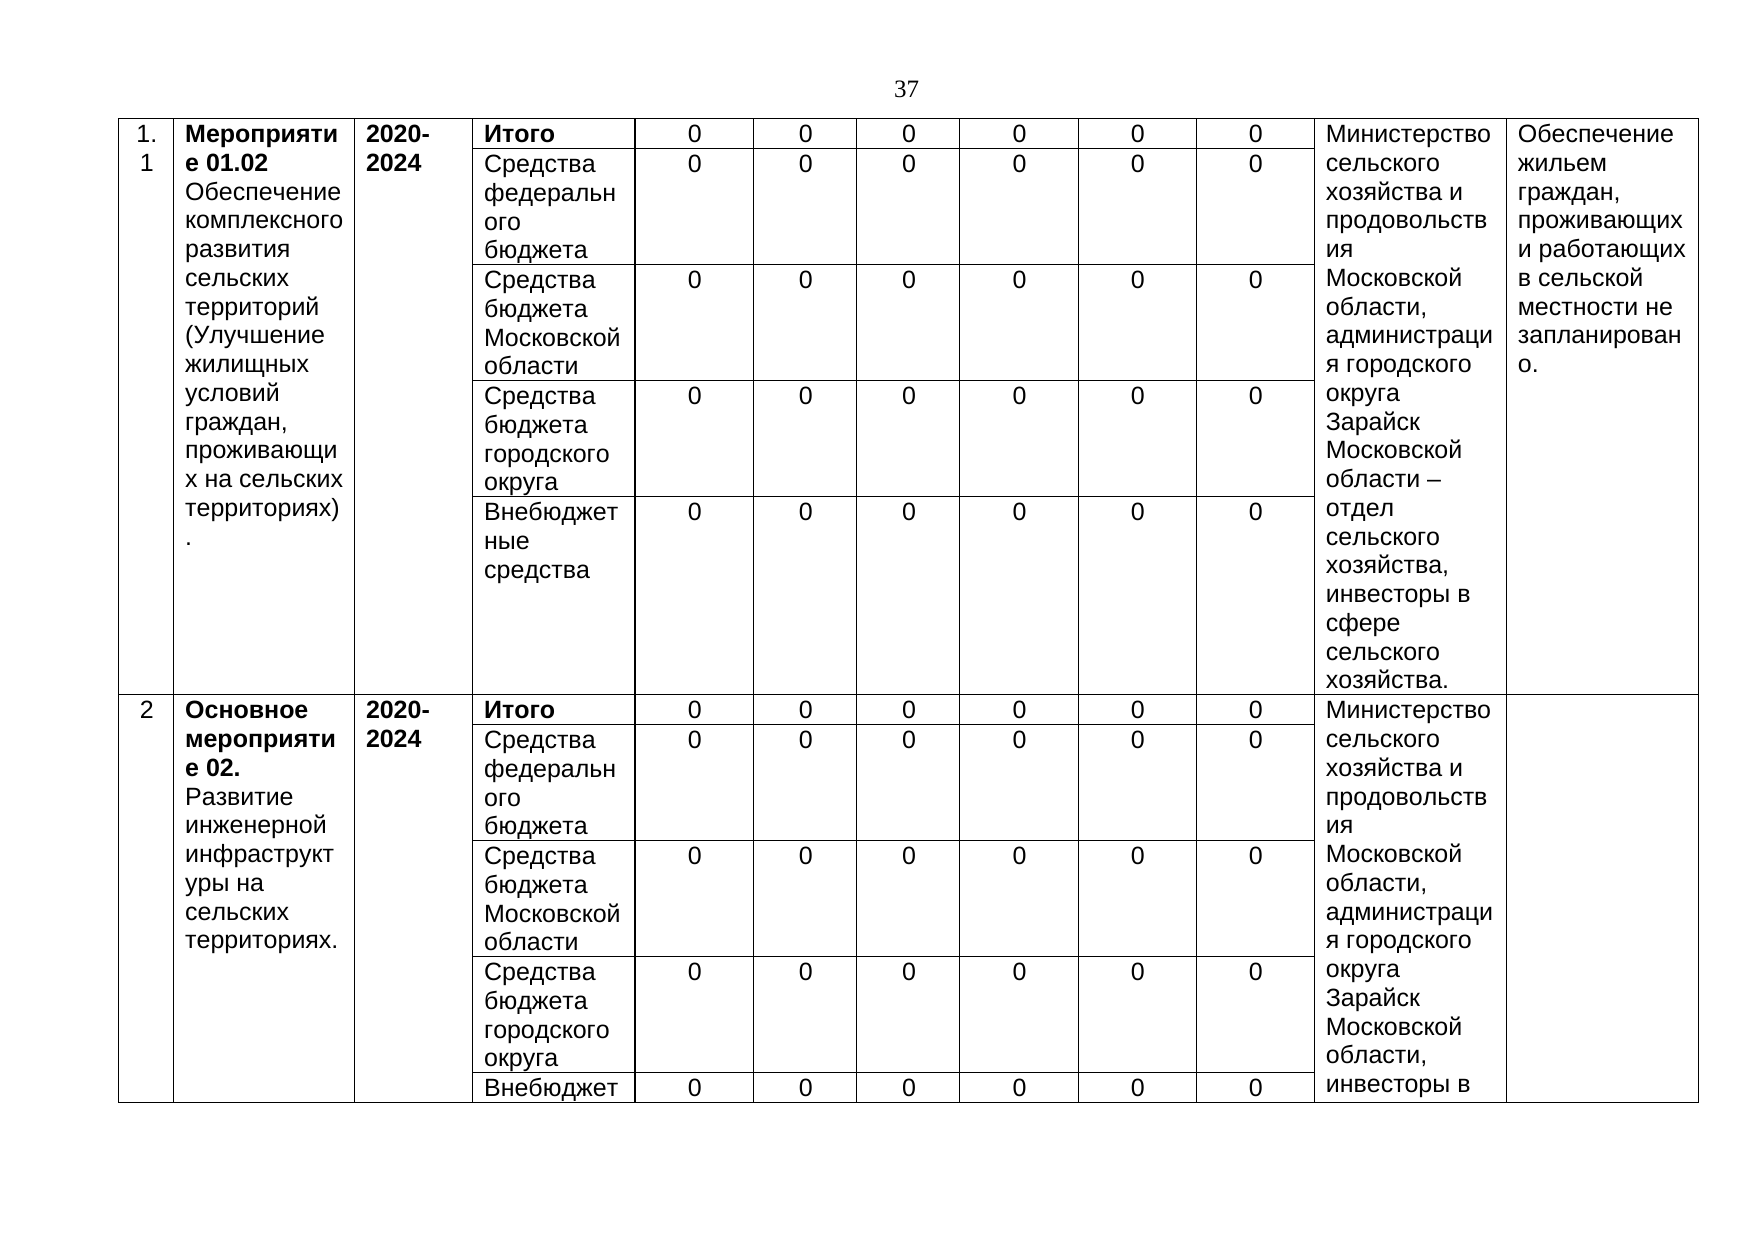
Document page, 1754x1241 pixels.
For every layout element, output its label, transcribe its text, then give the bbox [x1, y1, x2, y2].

table_cell 2 [119, 695, 173, 1102]
table_cell 0 [1079, 957, 1196, 1072]
table_cell 0 [636, 695, 753, 724]
table_cell 0 [1197, 381, 1314, 496]
table_cell 0 [1079, 149, 1196, 264]
table_cell 1.1 [119, 119, 173, 694]
table_cell 0 [1079, 381, 1196, 496]
table_cell 0 [754, 841, 856, 956]
table_cell 0 [1197, 149, 1314, 264]
table_cell 0 [754, 265, 856, 380]
table_cell 0 [636, 497, 753, 694]
table_cell 0 [857, 497, 959, 694]
table_cell 0 [636, 119, 753, 148]
table_cell Мероприятие 01.02 Обеспечение комплексного развития сельских территорий (Улучшение жилищных условий граждан, проживающих на сельских территориях). [174, 119, 354, 694]
table_cell 0 [857, 265, 959, 380]
table_cell 0 [857, 119, 959, 148]
table_cell 0 [857, 957, 959, 1072]
table_cell 2020-2024 [355, 695, 472, 1102]
table_cell 0 [1079, 265, 1196, 380]
table_cell Министерство сельского хозяйства и продовольствия Московской области, администрация городского округа Зарайск Московской области – отдел сельского хозяйства, инвесторы в сфере сельского хозяйства. [1315, 119, 1506, 694]
table_cell Средства федерального бюджета [473, 725, 634, 840]
table_cell 0 [857, 1073, 959, 1102]
table_cell 0 [636, 149, 753, 264]
table_cell Средства бюджета городского округа [473, 957, 634, 1072]
table_cell 0 [1079, 1073, 1196, 1102]
table_cell 0 [1079, 695, 1196, 724]
table_cell 0 [960, 497, 1078, 694]
table_cell 0 [1079, 841, 1196, 956]
table_cell 0 [960, 695, 1078, 724]
table_cell Средства федерального бюджета [473, 149, 634, 264]
table_cell 0 [960, 957, 1078, 1072]
table_cell Средства бюджета Московской области [473, 841, 634, 956]
table_cell Обеспечение жильем граждан, проживающих и работающих в сельской местности не запланировано. [1507, 119, 1698, 694]
table_cell 0 [754, 119, 856, 148]
table_cell 0 [636, 957, 753, 1072]
table_cell 0 [857, 725, 959, 840]
table_cell 0 [1197, 1073, 1314, 1102]
table_cell Итого [473, 695, 634, 724]
table_cell 0 [1197, 695, 1314, 724]
table_cell 0 [960, 841, 1078, 956]
table_cell 0 [857, 381, 959, 496]
table_cell 0 [1197, 119, 1314, 148]
table_cell 0 [1079, 497, 1196, 694]
table_cell 0 [1197, 725, 1314, 840]
table_cell 0 [754, 957, 856, 1072]
table_cell 0 [960, 725, 1078, 840]
table_cell 0 [754, 381, 856, 496]
table_cell Внебюджетные средства [473, 497, 634, 694]
table_cell 0 [857, 841, 959, 956]
table_cell 0 [1079, 725, 1196, 840]
table_cell [1507, 695, 1698, 1102]
table_cell 0 [1197, 497, 1314, 694]
table_cell Средства бюджета городского округа [473, 381, 634, 496]
table_cell 0 [960, 265, 1078, 380]
table_cell 0 [1197, 957, 1314, 1072]
table_cell Итого [473, 119, 634, 148]
table_cell 0 [754, 149, 856, 264]
table_cell 0 [754, 497, 856, 694]
table_cell 0 [636, 265, 753, 380]
table_cell 0 [636, 381, 753, 496]
table_cell 0 [857, 149, 959, 264]
table_cell 0 [1197, 265, 1314, 380]
table_cell 0 [960, 381, 1078, 496]
table_cell 0 [636, 725, 753, 840]
table_cell 0 [1197, 841, 1314, 956]
table_cell 0 [857, 695, 959, 724]
table_cell 0 [960, 1073, 1078, 1102]
table_cell Средства бюджета Московской области [473, 265, 634, 380]
table_cell 0 [754, 1073, 856, 1102]
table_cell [473, 1073, 634, 1102]
table_cell 0 [960, 149, 1078, 264]
table_cell 0 [754, 695, 856, 724]
table_cell 0 [960, 119, 1078, 148]
table_cell Министерство сельского хозяйства и продовольствия Московской области, администрация городского округа Зарайск Московской области, инвесторы в сфере сельского хозяйства. [1315, 695, 1506, 1102]
table_cell Основное мероприятие 02. Развитие инженерной инфраструктуры на сельских территориях. [174, 695, 354, 1102]
table_cell 0 [1079, 119, 1196, 148]
table_cell 2020-2024 [355, 119, 472, 694]
table_cell 0 [636, 841, 753, 956]
table_cell 0 [754, 725, 856, 840]
table_cell 0 [636, 1073, 753, 1102]
